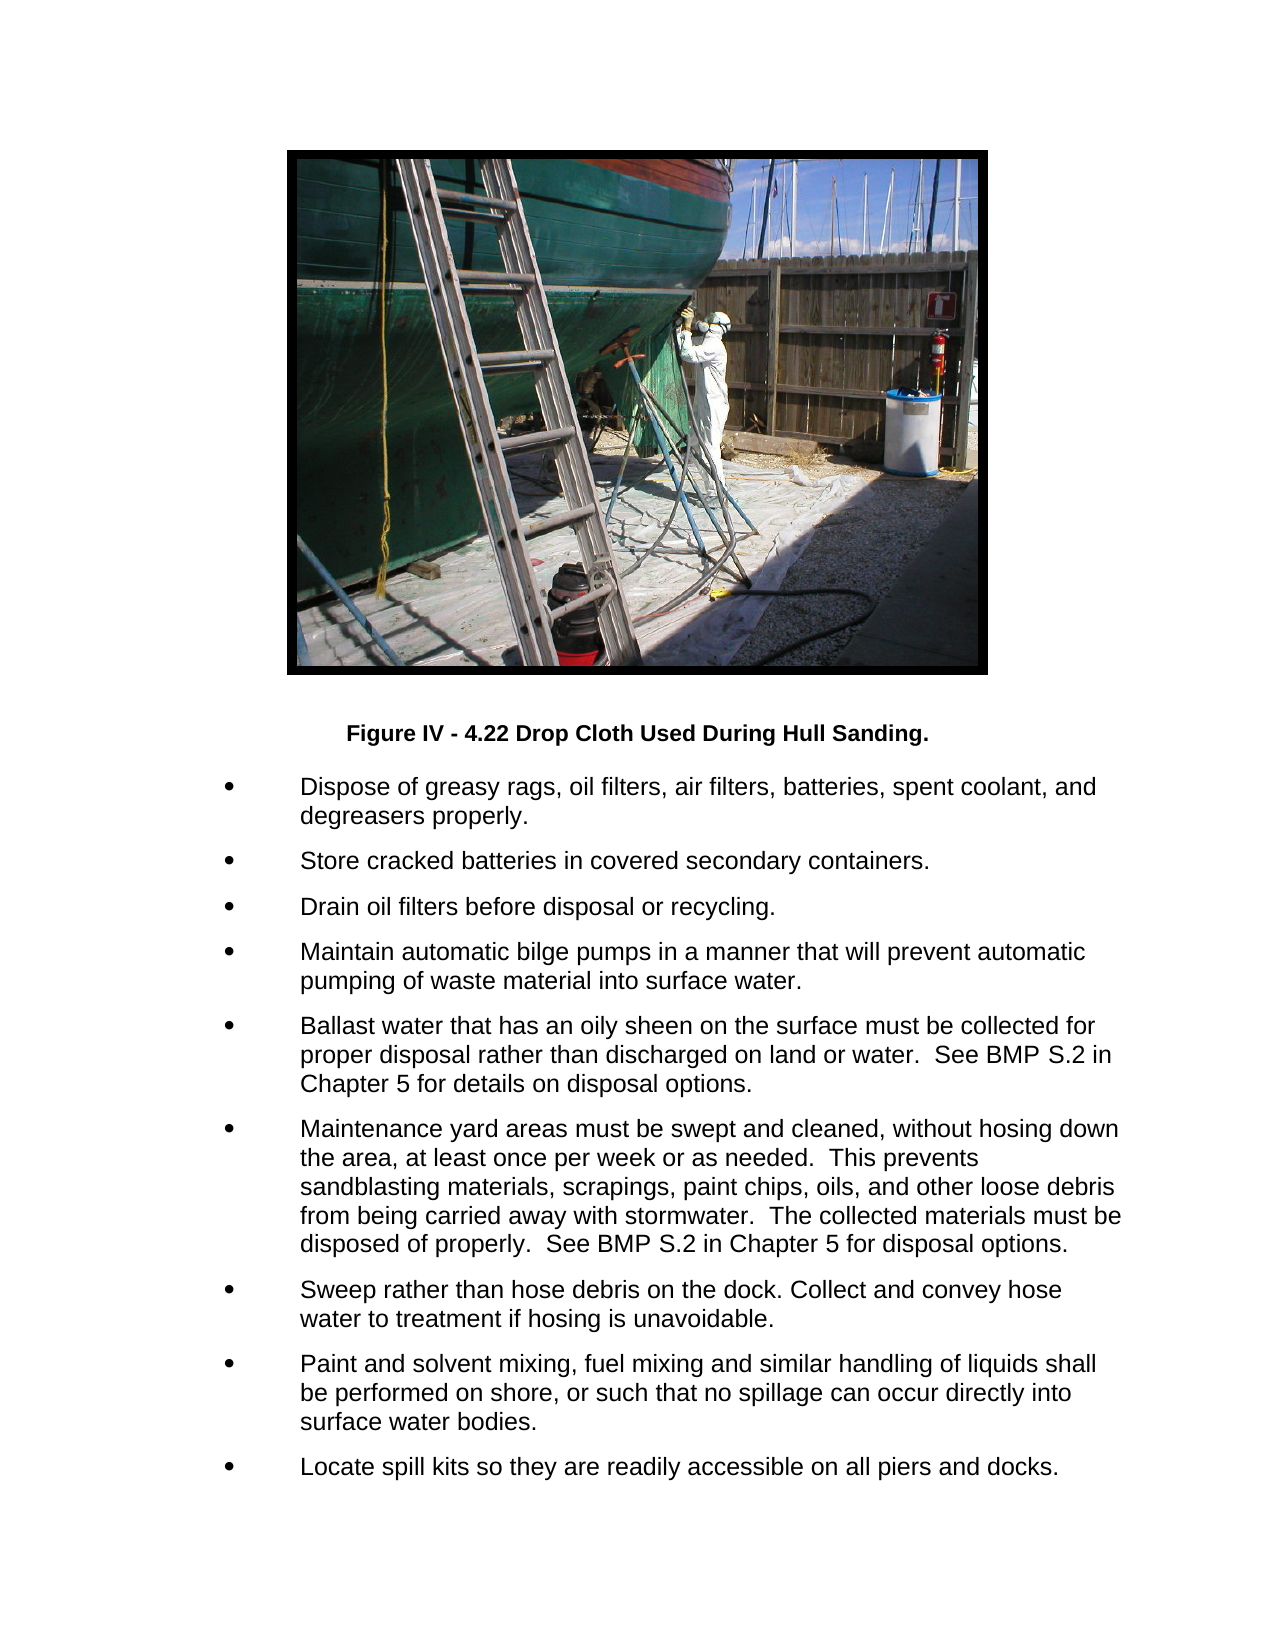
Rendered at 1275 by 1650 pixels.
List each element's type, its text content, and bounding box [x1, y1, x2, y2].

picture [297, 159, 978, 666]
list Locate spill kits so they are readily accessible on all piers and docks. [225, 1452, 1125, 1481]
list Paint and solvent mixing, fuel mixing and similar handling of liquids shall be performed on shore, or such that no spillage can occur directly into surface water bodies. [225, 1349, 1125, 1436]
list Maintain automatic bilge pumps in a manner that will prevent automatic pumping of waste material into surface water. [225, 937, 1125, 995]
list Maintenance yard areas must be swept and cleaned, without hosing down the area, at least once per week or as needed. This prevents sandblasting materials, scrapings, paint chips, oils, and other loose debris from being carried away with stormwater. The collected materials must be disposed of properly. See BMP S.2 in Chapter 5 for disposal options. [225, 1114, 1125, 1258]
list Ballast water that has an oily sheen on the surface must be collected for proper disposal rather than discharged on land or water. See BMP S.2 in Chapter 5 for details on disposal options. [225, 1011, 1125, 1098]
list Drain oil filters before disposal or recycling. [225, 892, 1125, 920]
list Sweep rather than hose debris on the dock. Collect and convey hose water to treatment if hosing is unavoidable. [225, 1275, 1125, 1332]
list Dispose of greasy rags, oil filters, air filters, batteries, spent coolant, and degreasers properly. [225, 772, 1125, 829]
list Store cracked batteries in covered secondary containers. [225, 846, 1125, 875]
text Figure IV - 4.22 Drop Cloth Used During Hull Sanding. [150, 720, 1125, 747]
